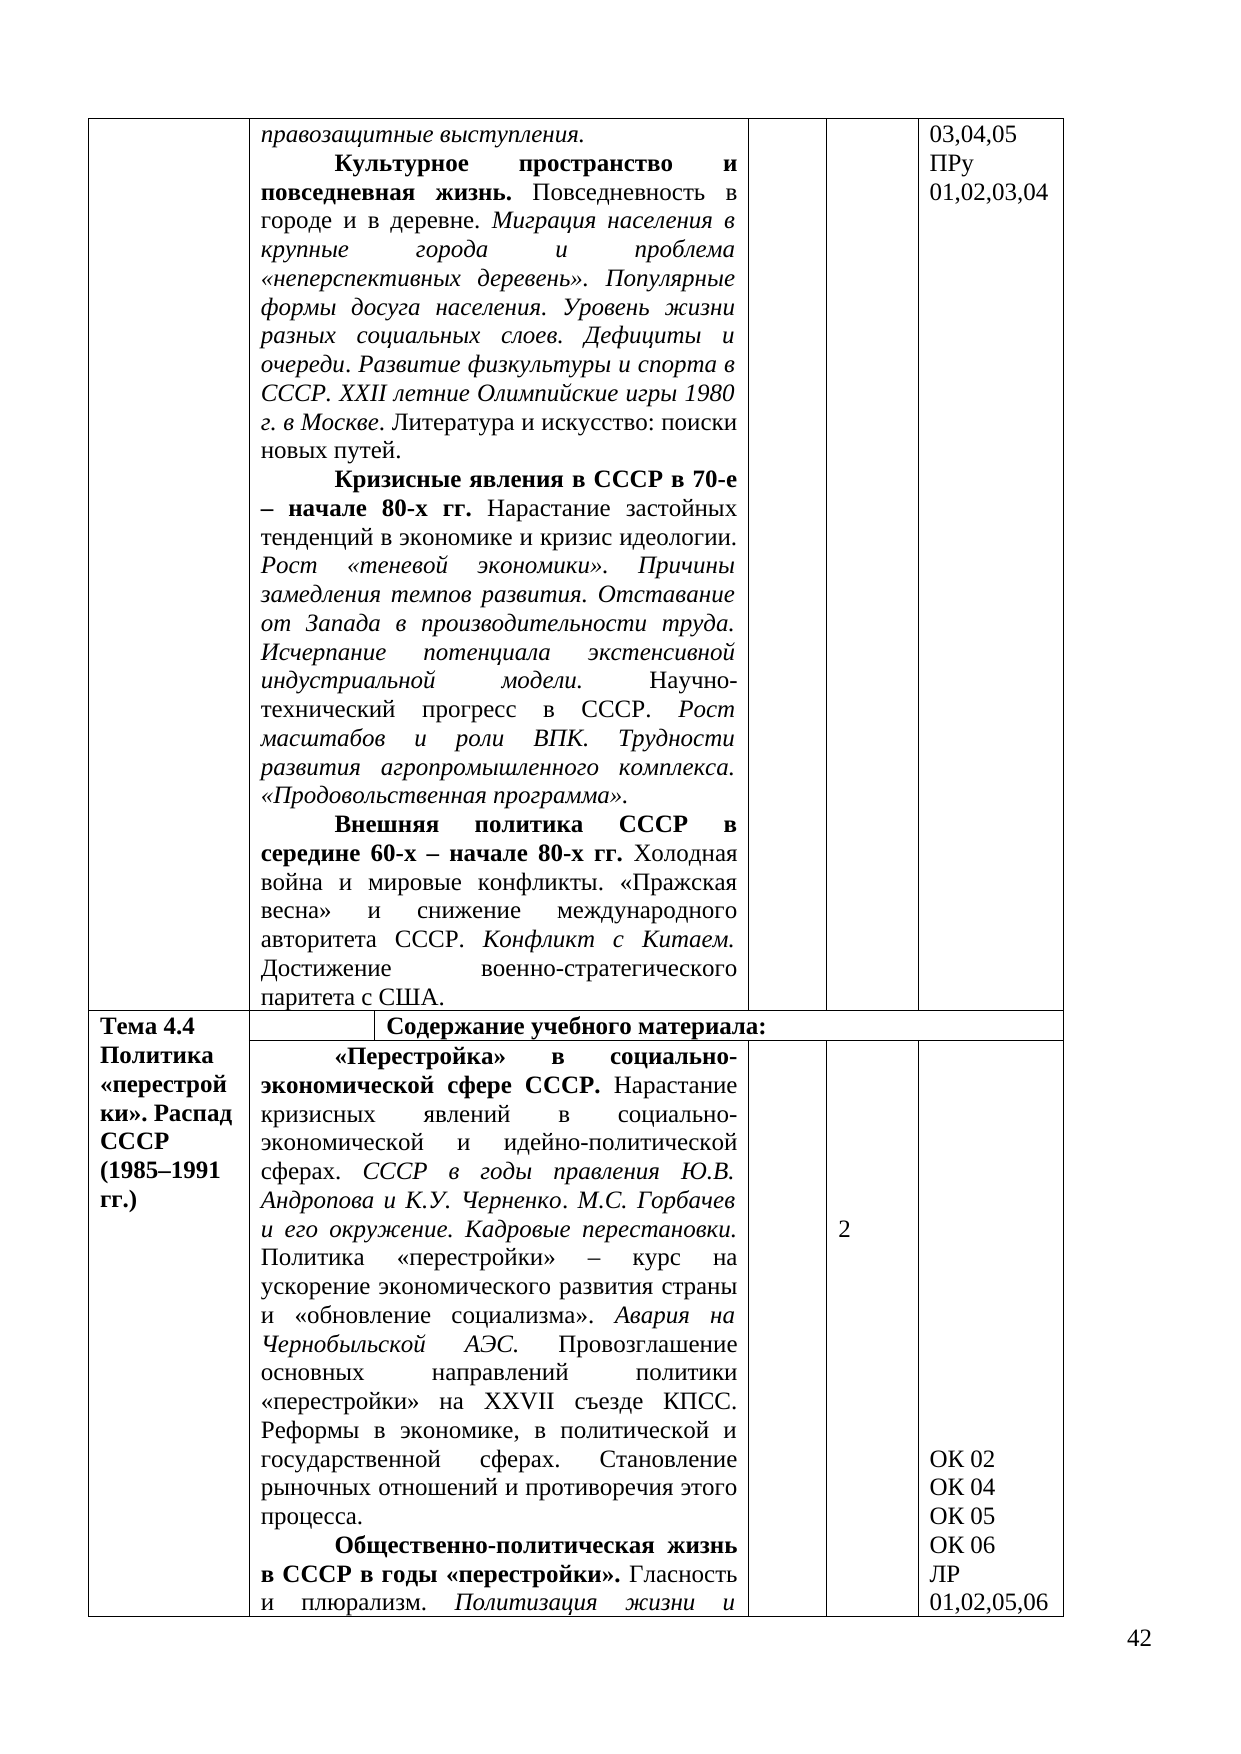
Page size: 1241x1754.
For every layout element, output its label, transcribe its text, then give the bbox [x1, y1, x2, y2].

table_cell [919, 119, 1063, 1010]
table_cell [919, 1041, 1063, 1616]
table_cell 2 [827, 1041, 918, 1616]
table_cell Содержание учебного материала: [375, 1011, 1063, 1040]
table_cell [250, 1041, 748, 1616]
table_cell [827, 119, 918, 1010]
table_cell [250, 119, 748, 1010]
table_cell Тема 4.4 Политика «перестройки». Распад СССР (1985–1991 гг.) [89, 1011, 249, 1616]
table_cell [250, 1011, 374, 1040]
table_cell [749, 1041, 826, 1616]
table_cell 2 [749, 119, 826, 1010]
